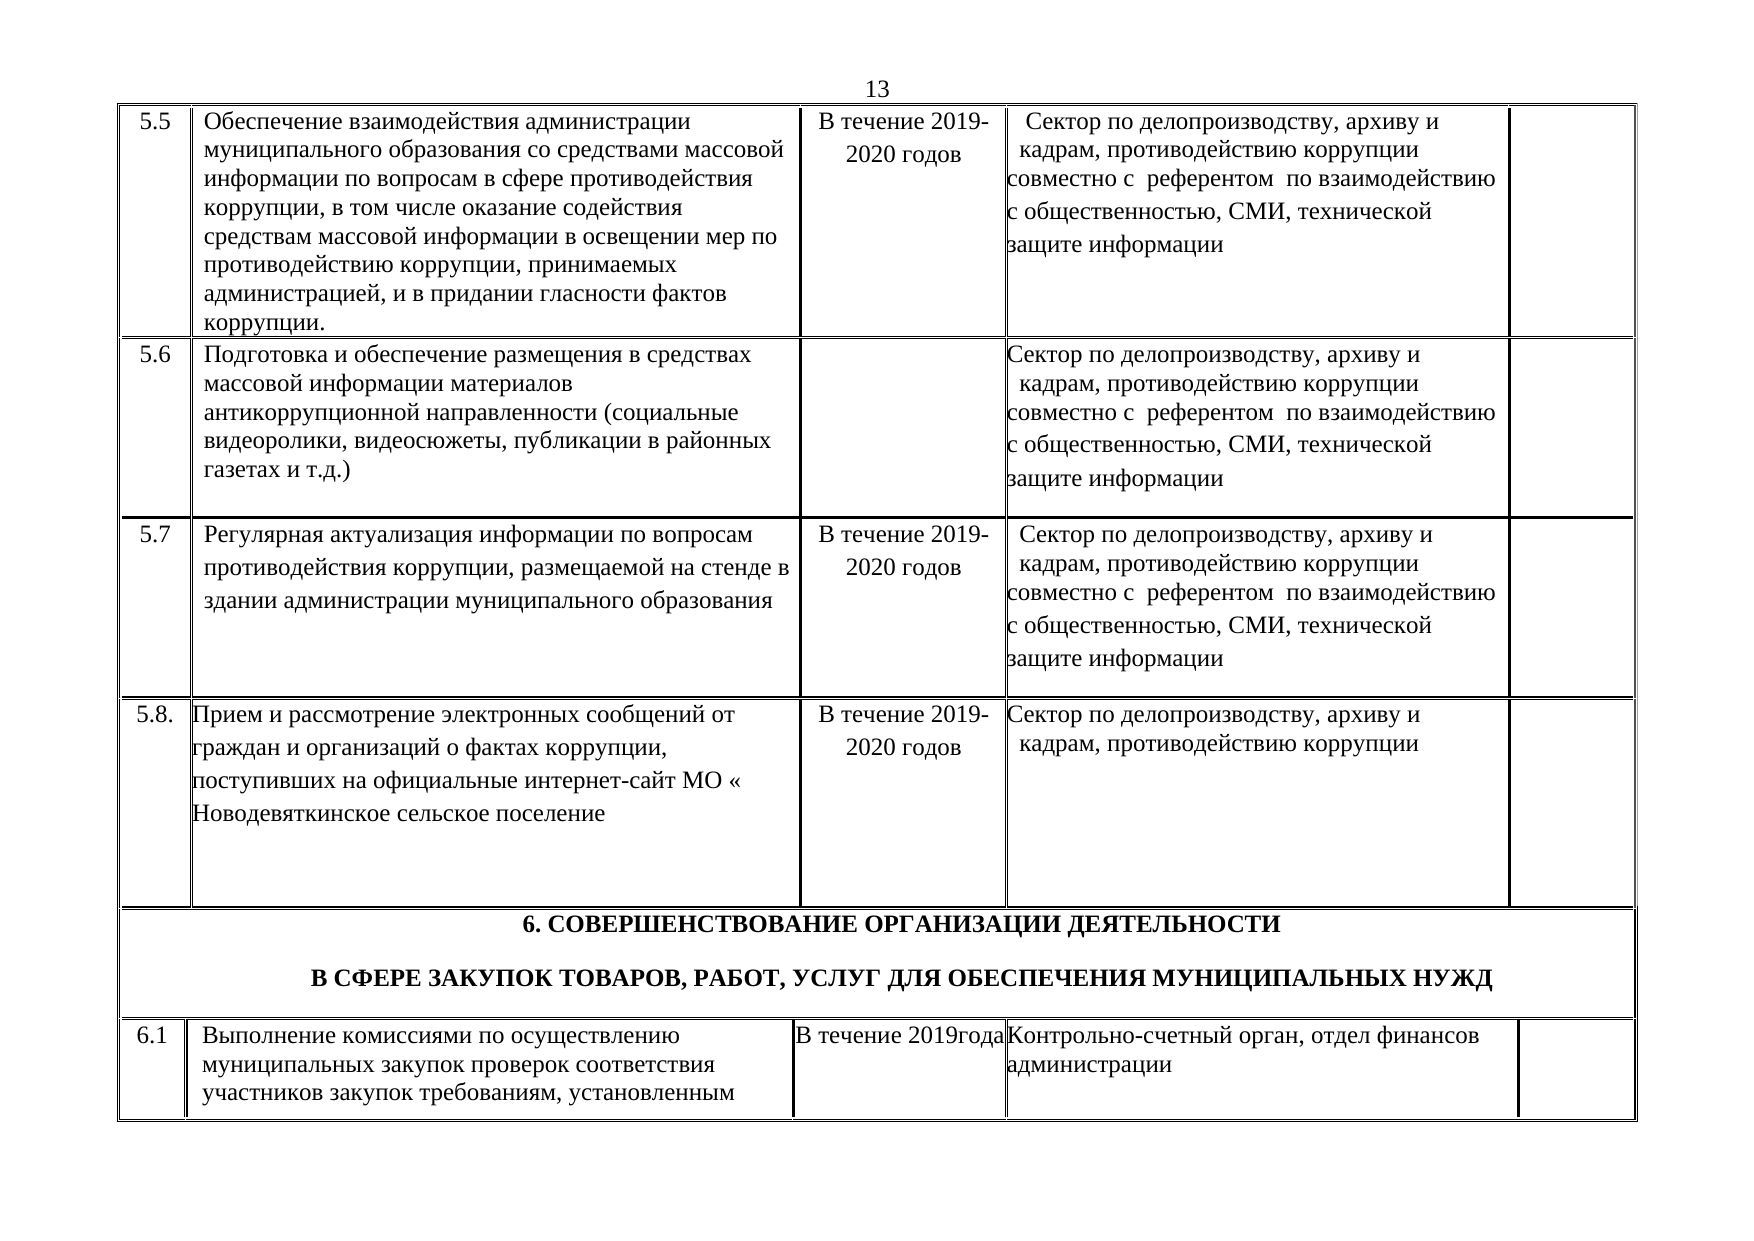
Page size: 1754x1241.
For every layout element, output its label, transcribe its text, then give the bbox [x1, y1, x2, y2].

table_cell [1518, 1017, 1636, 1119]
table_cell 5.7 [120, 516, 190, 696]
table_cell Прием и рассмотрение электронных сообщений от граждан и организаций о фактах коррупции, поступивших на официальные интернет-сайт МО « Новодевяткинское сельское поселение [193, 700, 799, 906]
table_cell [186, 1020, 793, 1119]
table_cell 6.1 [118, 1017, 186, 1119]
table_cell В течение 2019года [793, 1020, 1007, 1119]
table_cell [1007, 1020, 1518, 1119]
table_cell Сектор по делопроизводству, архиву и кадрам, противодействию коррупции [1008, 700, 1508, 906]
table_cell Обеспечение взаимодействия администрации муниципального образования со средствами массовой информации по вопросам в сфере противодействия коррупции, в том числе оказание содействия средствам массовой информации в освещении мер по противодействию коррупции, принимаемых администрацией, и в придании гласности фактов коррупции. [192, 106, 800, 336]
table_cell 5.6 [118, 336, 192, 516]
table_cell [1007, 104, 1509, 336]
table_cell В течение 2019-2020 годов [800, 106, 1007, 336]
table_cell Регулярная актуализация информации по вопросам противодействия коррупции, размещаемой на стенде в здании администрации муниципального образования [193, 519, 799, 696]
table_cell [1511, 696, 1635, 906]
table_cell [802, 339, 1005, 516]
table_cell Подготовка и обеспечение размещения в средствах массовой информации материалов антикоррупционной направленности (социальные видеоролики, видеосюжеты, публикации в районных газетах и т.д.) [193, 339, 799, 516]
table_cell [1511, 516, 1634, 696]
table_cell 5.5 [120, 106, 192, 336]
table_cell В течение 2019-2020 годов [802, 700, 1005, 906]
table_cell 6. СОВЕРШЕНСТВОВАНИЕ ОРГАНИЗАЦИИ ДЕЯТЕЛЬНОСТИ В СФЕРЕ ЗАКУПОК ТОВАРОВ, РАБОТ, УСЛУГ ДЛЯ ОБЕСПЕЧЕНИЯ МУНИЦИПАЛЬНЫХ НУЖД [120, 906, 1635, 1017]
table_cell [1509, 106, 1634, 336]
table_cell [1509, 336, 1636, 516]
table_cell В течение 2019-2020 годов [802, 519, 1005, 696]
table_cell 5.8. [120, 696, 190, 906]
